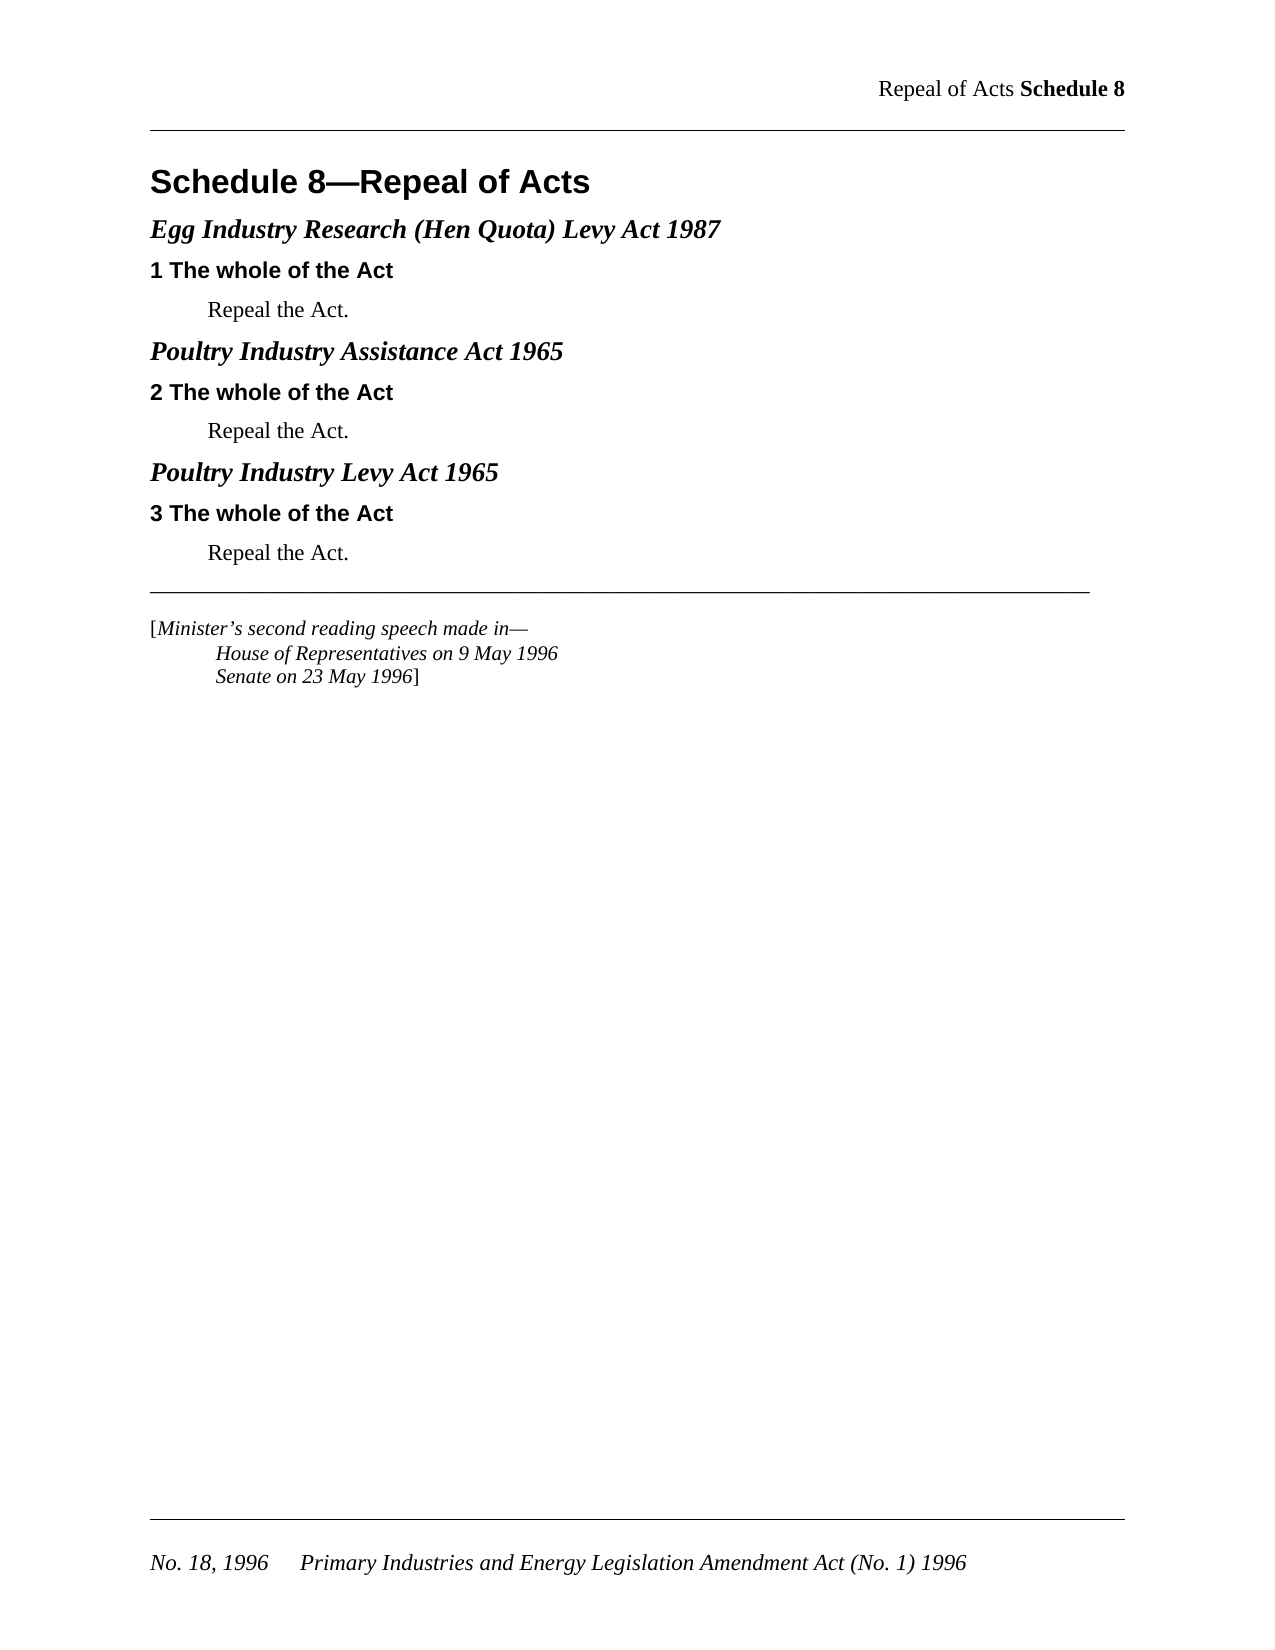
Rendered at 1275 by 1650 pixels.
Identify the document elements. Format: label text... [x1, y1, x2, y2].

text Egg Industry Research (Hen Quota) Levy Act 1987 [150, 213, 1125, 244]
text Repeal the Act. [207, 539, 1125, 565]
text 2 The whole of the Act [150, 378, 1125, 405]
text Schedule 8—Repeal of Acts [150, 162, 1125, 201]
text [Minister’s second reading speech made in— [150, 616, 1125, 640]
text Poultry Industry Assistance Act 1965 [150, 335, 1125, 366]
text 1 The whole of the Act [150, 257, 1125, 283]
text Repeal the Act. [207, 417, 1125, 444]
text ————————————————————————————————————————— [150, 577, 1125, 604]
text 3 The whole of the Act [150, 500, 1125, 526]
text House of Representatives on 9 May 1996 Senate on 23 May 1996] [216, 640, 619, 688]
text Repeal the Act. [207, 296, 1125, 322]
text Poultry Industry Levy Act 1965 [150, 456, 1125, 487]
